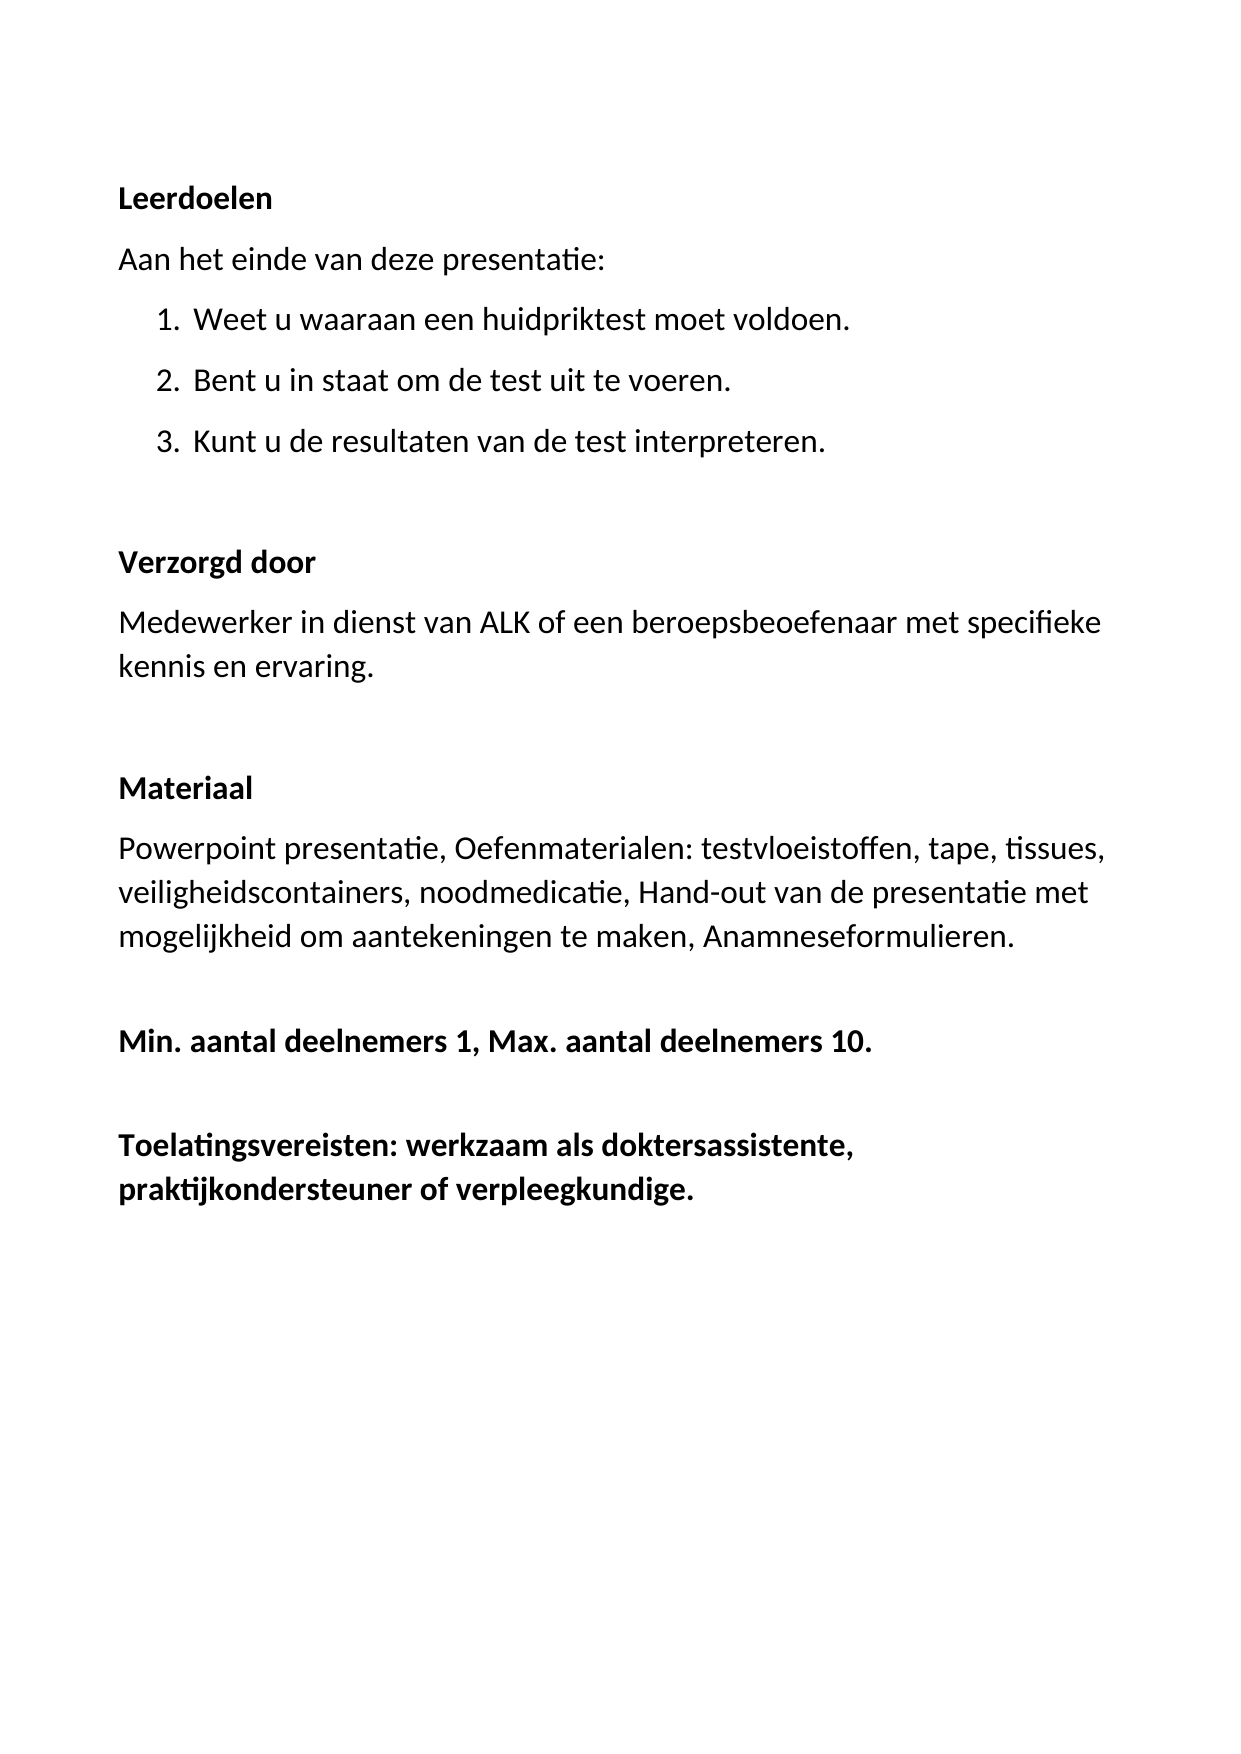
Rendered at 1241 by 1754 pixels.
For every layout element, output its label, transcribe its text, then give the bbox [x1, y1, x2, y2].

text Aan het einde van deze presentatie: [118, 238, 1122, 278]
text Toelatingsvereisten: werkzaam als doktersassistente, praktijkondersteuner of verpleegkundige. [118, 1081, 1122, 1209]
text Powerpoint presentatie, Oefenmaterialen: testvloeistoffen, tape, tissues, veiligheidscontainers, noodmedicatie, Hand-out van de presentatie met mogelijkheid om aantekeningen te maken, Anamneseformulieren. [118, 827, 1122, 956]
list Bent u in staat om de test uit te voeren. [156, 359, 1122, 400]
text Materiaal [118, 767, 1122, 807]
list Weet u waaraan een huidpriktest moet voldoen. [156, 298, 1122, 339]
text Leerdoelen [118, 177, 1122, 218]
text Min. aantal deelnemers 1, Max. aantal deelnemers 10. [118, 976, 1122, 1061]
text Verzorgd door [118, 541, 1122, 582]
list Kunt u de resultaten van de test interpreteren. [156, 420, 1122, 460]
text Medewerker in dienst van ALK of een beroepsbeoefenaar met specifieke kennis en ervaring. [118, 602, 1122, 686]
